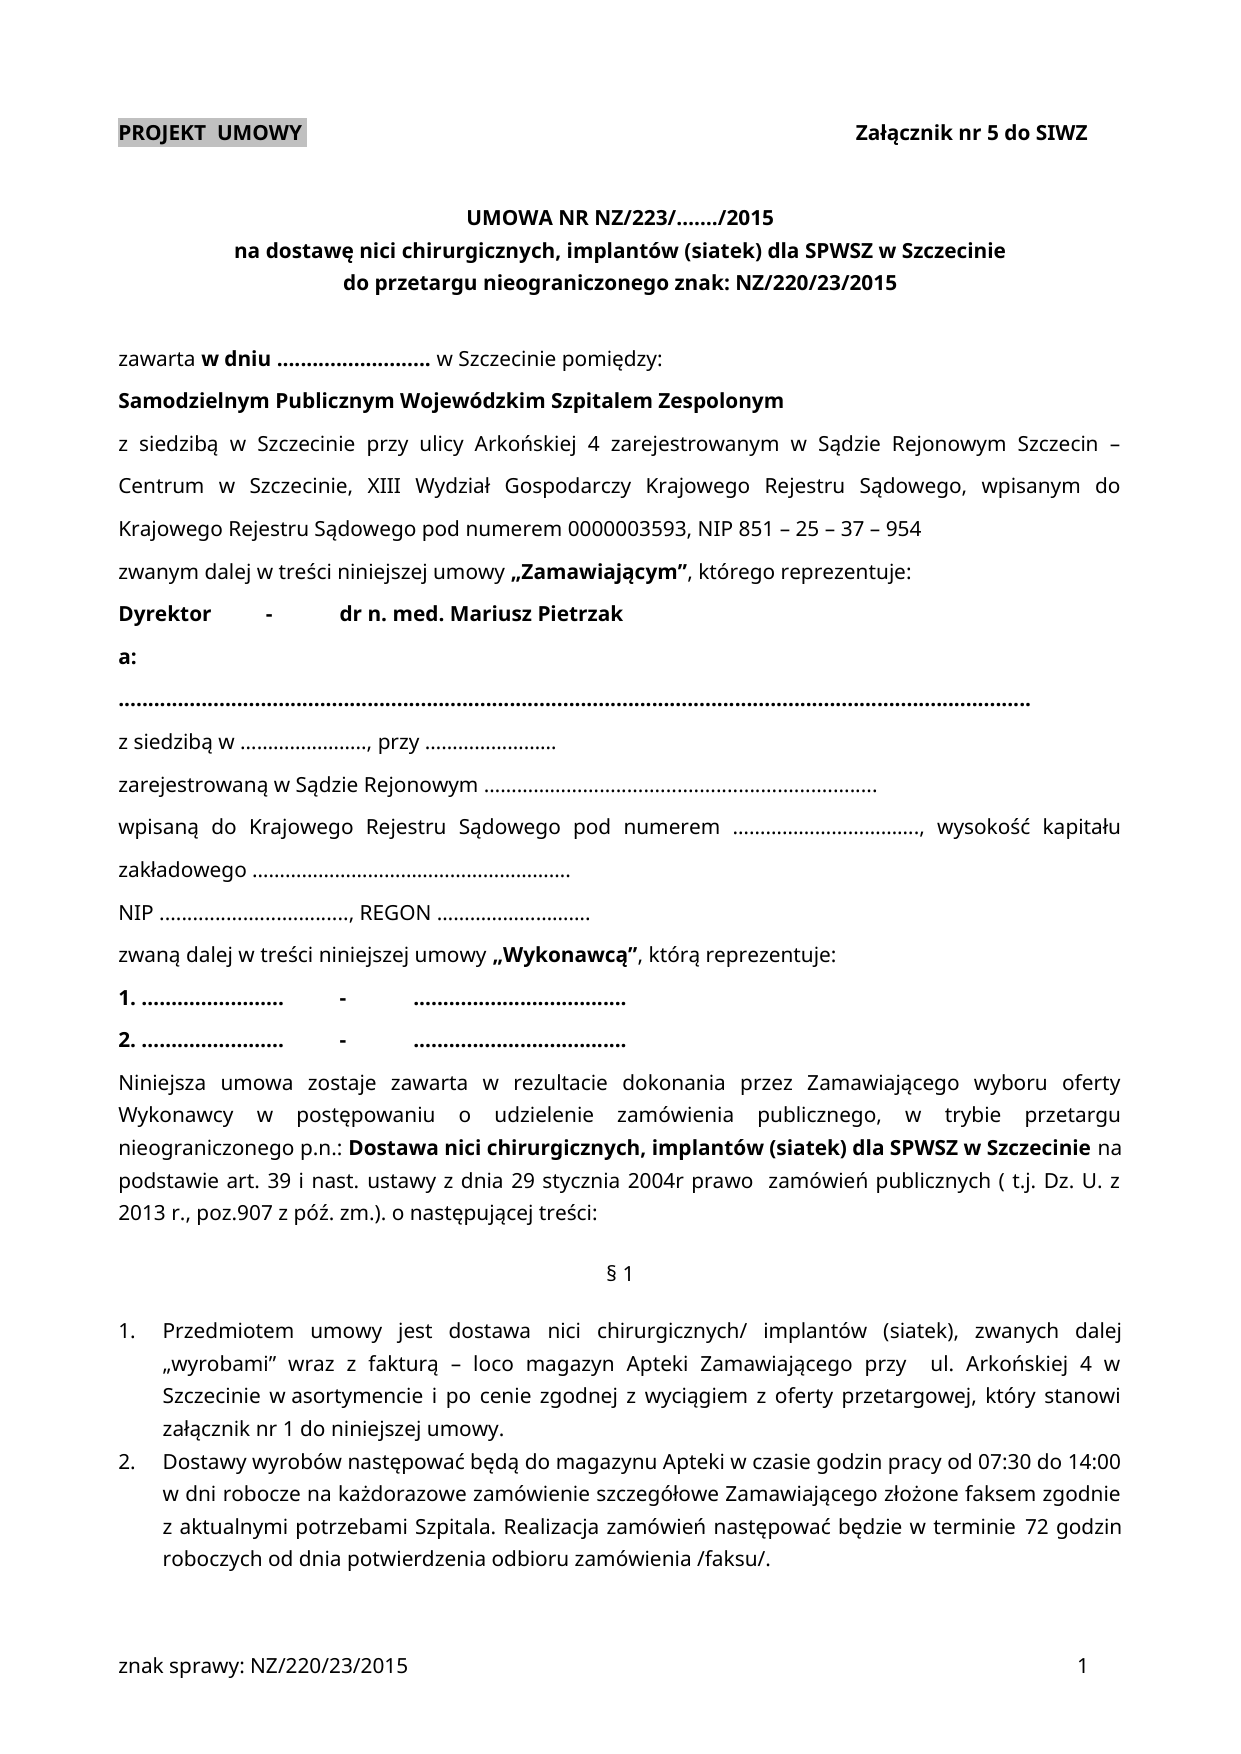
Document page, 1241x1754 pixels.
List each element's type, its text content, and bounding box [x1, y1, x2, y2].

text wpisaną do Krajowego Rejestru Sądowego pod numerem ……………………………., wysokość kapitału zakładowego …………………………………………………. [118, 812, 1122, 883]
text .......................................................................................................................................................... [118, 684, 1122, 713]
list Dostawy wyrobów następować będą do magazynu Apteki w czasie godzin pracy od 07:30 do 14:00 w dni robocze na każdorazowe zamówienie szczegółowe Zamawiającego złożone faksem zgodnie z aktualnymi potrzebami Szpitala. Realizacja zamówień następować będzie w terminie 72 godzin roboczych od dnia potwierdzenia odbioru zamówienia /faksu/. [118, 1447, 1122, 1573]
text 1. …………………... - .................................... [118, 983, 1122, 1011]
text zwaną dalej w treści niniejszej umowy „Wykonawcą”, którą reprezentuje: [118, 940, 1122, 969]
text zwanym dalej w treści niniejszej umowy „Zamawiającym”, którego reprezentuje: [118, 557, 1122, 585]
list Przedmiotem umowy jest dostawa nici chirurgicznych/ implantów (siatek), zwanych dalej „wyrobami” wraz z fakturą – loco magazyn Apteki Zamawiającego przy ul. Arkońskiej 4 w Szczecinie w asortymencie i po cenie zgodnej z wyciągiem z oferty przetargowej, który stanowi załącznik nr 1 do niniejszej umowy. [118, 1316, 1122, 1443]
text do przetargu nieograniczonego znak: NZ/220/23/2015 [118, 268, 1122, 297]
text PROJEKT UMOWY Załącznik nr 5 do SIWZ [307, 118, 1122, 147]
text Samodzielnym Publicznym Wojewódzkim Szpitalem Zespolonym [118, 386, 1122, 415]
text Dyrektor - dr n. med. Mariusz Pietrzak [118, 599, 1122, 628]
text z siedzibą w ………………….., przy …………………… [118, 727, 1122, 756]
text a: [118, 642, 1122, 670]
text Niniejsza umowa zostaje zawarta w rezultacie dokonania przez Zamawiającego wyboru oferty Wykonawcy w postępowaniu o udzielenie zamówienia publicznego, w trybie przetargu nieograniczonego p.n.: Dostawa nici chirurgicznych, implantów (siatek) dla SPWSZ w Szczecinie na podstawie art. 39 i nast. ustawy z dnia 29 stycznia 2004r prawo zamówień publicznych ( t.j. Dz. U. z 2013 r., poz.907 z póź. zm.). o następującej treści: [118, 1068, 1122, 1227]
text zarejestrowaną w Sądzie Rejonowym ……………………............................................... [118, 770, 1122, 798]
text NIP .................................., REGON ………………………. [118, 898, 1122, 926]
text zawarta w dniu .......................... w Szczecinie pomiędzy: [118, 344, 1122, 372]
text 2. …………………... - .................................... [118, 1025, 1122, 1054]
text z siedzibą w Szczecinie przy ulicy Arkońskiej 4 zarejestrowanym w Sądzie Rejonowym Szczecin – Centrum w Szczecinie, XIII Wydział Gospodarczy Krajowego Rejestru Sądowego, wpisanym do Krajowego Rejestru Sądowego pod numerem 0000003593, NIP 851 – 25 – 37 – 954 [118, 429, 1122, 543]
text na dostawę nici chirurgicznych, implantów (siatek) dla SPWSZ w Szczecinie [118, 236, 1122, 264]
text § 1 [118, 1259, 1122, 1288]
text UMOWA NR NZ/223/……./2015 [118, 203, 1122, 232]
